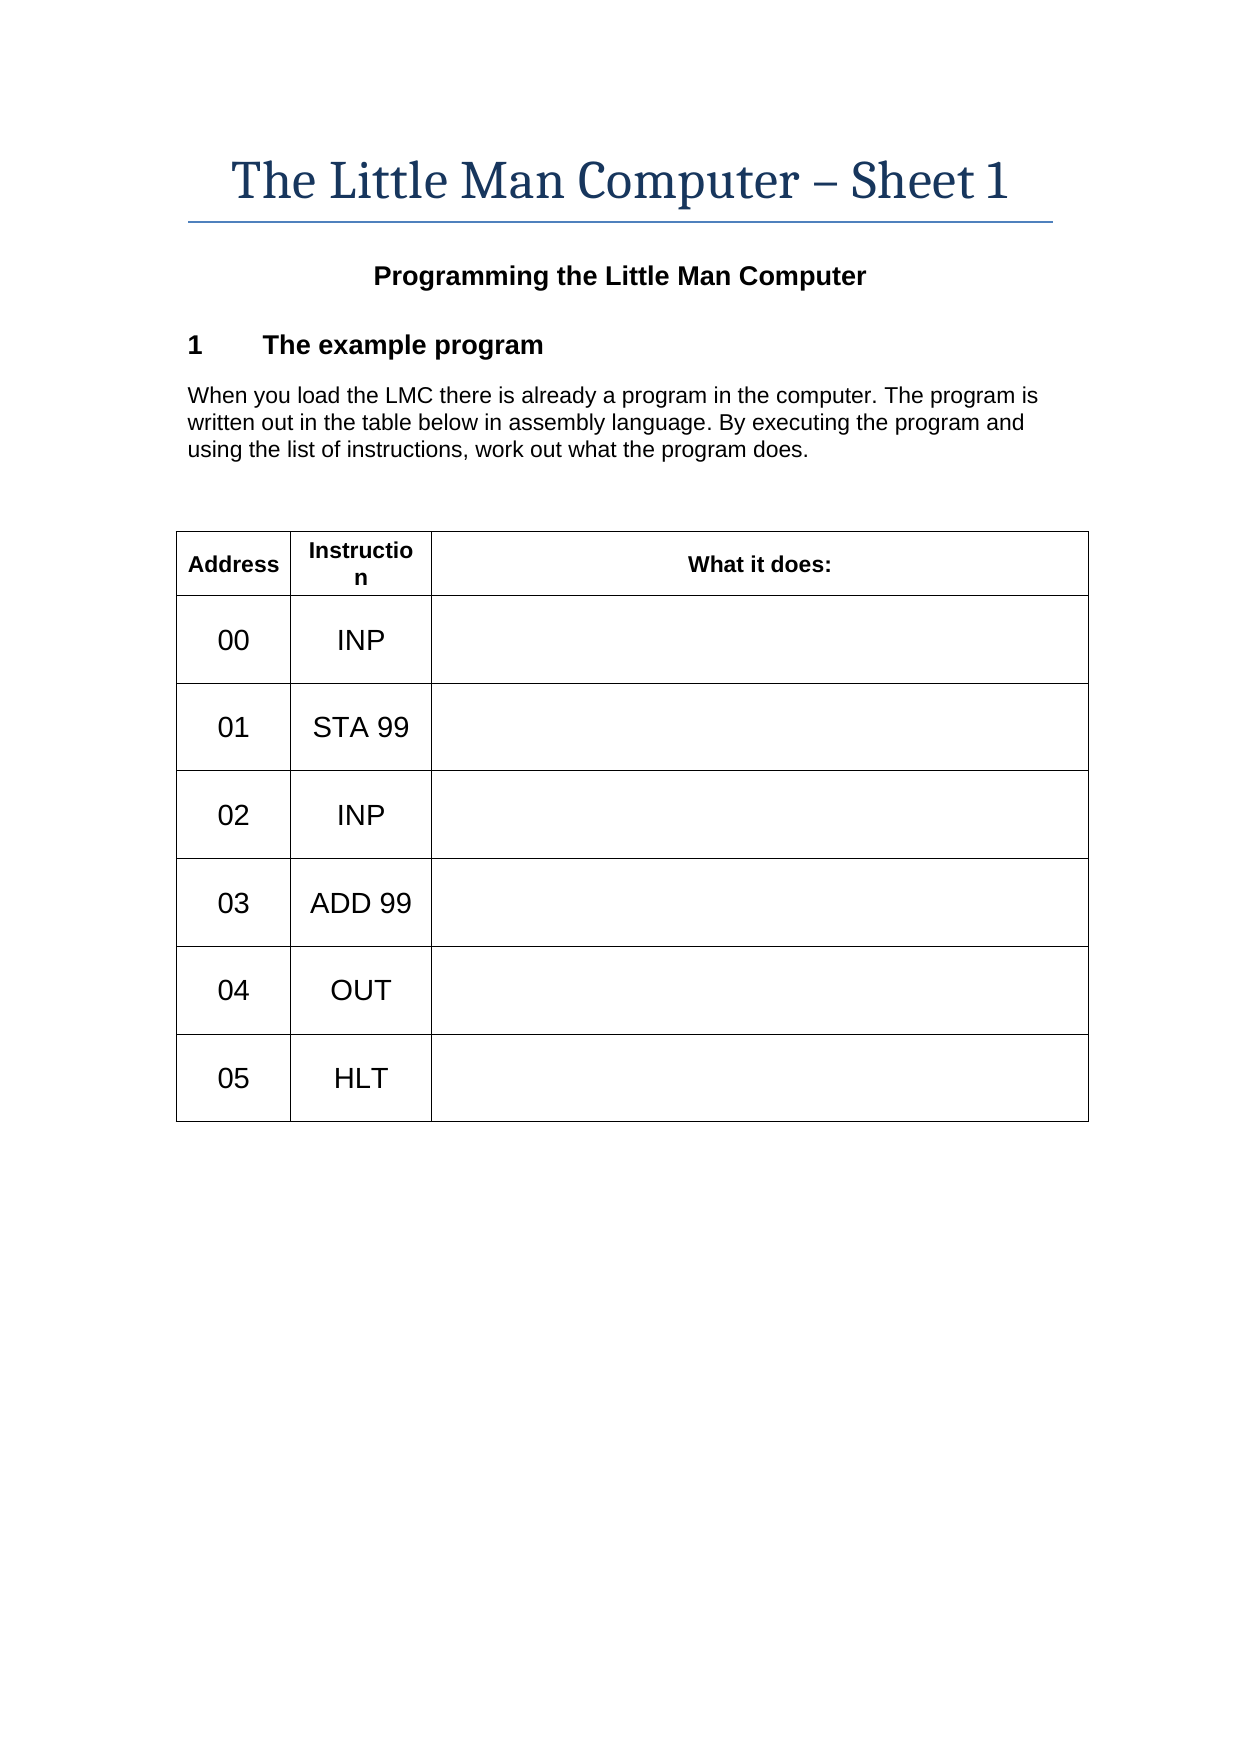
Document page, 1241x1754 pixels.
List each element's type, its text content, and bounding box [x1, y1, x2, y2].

subtitle 1 The example program [187, 329, 1053, 360]
table_cell [432, 684, 1088, 770]
subtitle Programming the Little Man Computer [187, 260, 1053, 291]
table_cell [432, 947, 1088, 1033]
table_cell 01 [177, 684, 290, 770]
table_header Address [177, 532, 290, 594]
table_cell INP [291, 596, 431, 683]
table_cell 05 [177, 1035, 290, 1121]
table_cell STA 99 [291, 684, 431, 770]
table_cell 02 [177, 771, 290, 858]
table_cell ADD 99 [291, 859, 431, 946]
table_cell [432, 859, 1088, 946]
table_cell 00 [177, 596, 290, 683]
table_cell 03 [177, 859, 290, 946]
table_cell HLT [291, 1035, 431, 1121]
table_header Instruction [291, 532, 431, 594]
title The Little Man Computer – Sheet 1 [187, 150, 1053, 223]
text When you load the LMC there is already a program in the computer. The program is written out in the table below in assembly language. By executing the program and using the list of instructions, work out what the program does. [187, 381, 1053, 462]
table_cell [432, 596, 1088, 683]
table_cell 04 [177, 947, 290, 1033]
table_header What it does: [432, 532, 1088, 594]
table_cell INP [291, 771, 431, 858]
table_cell OUT [291, 947, 431, 1033]
table_cell [432, 771, 1088, 858]
table_cell [432, 1035, 1088, 1121]
